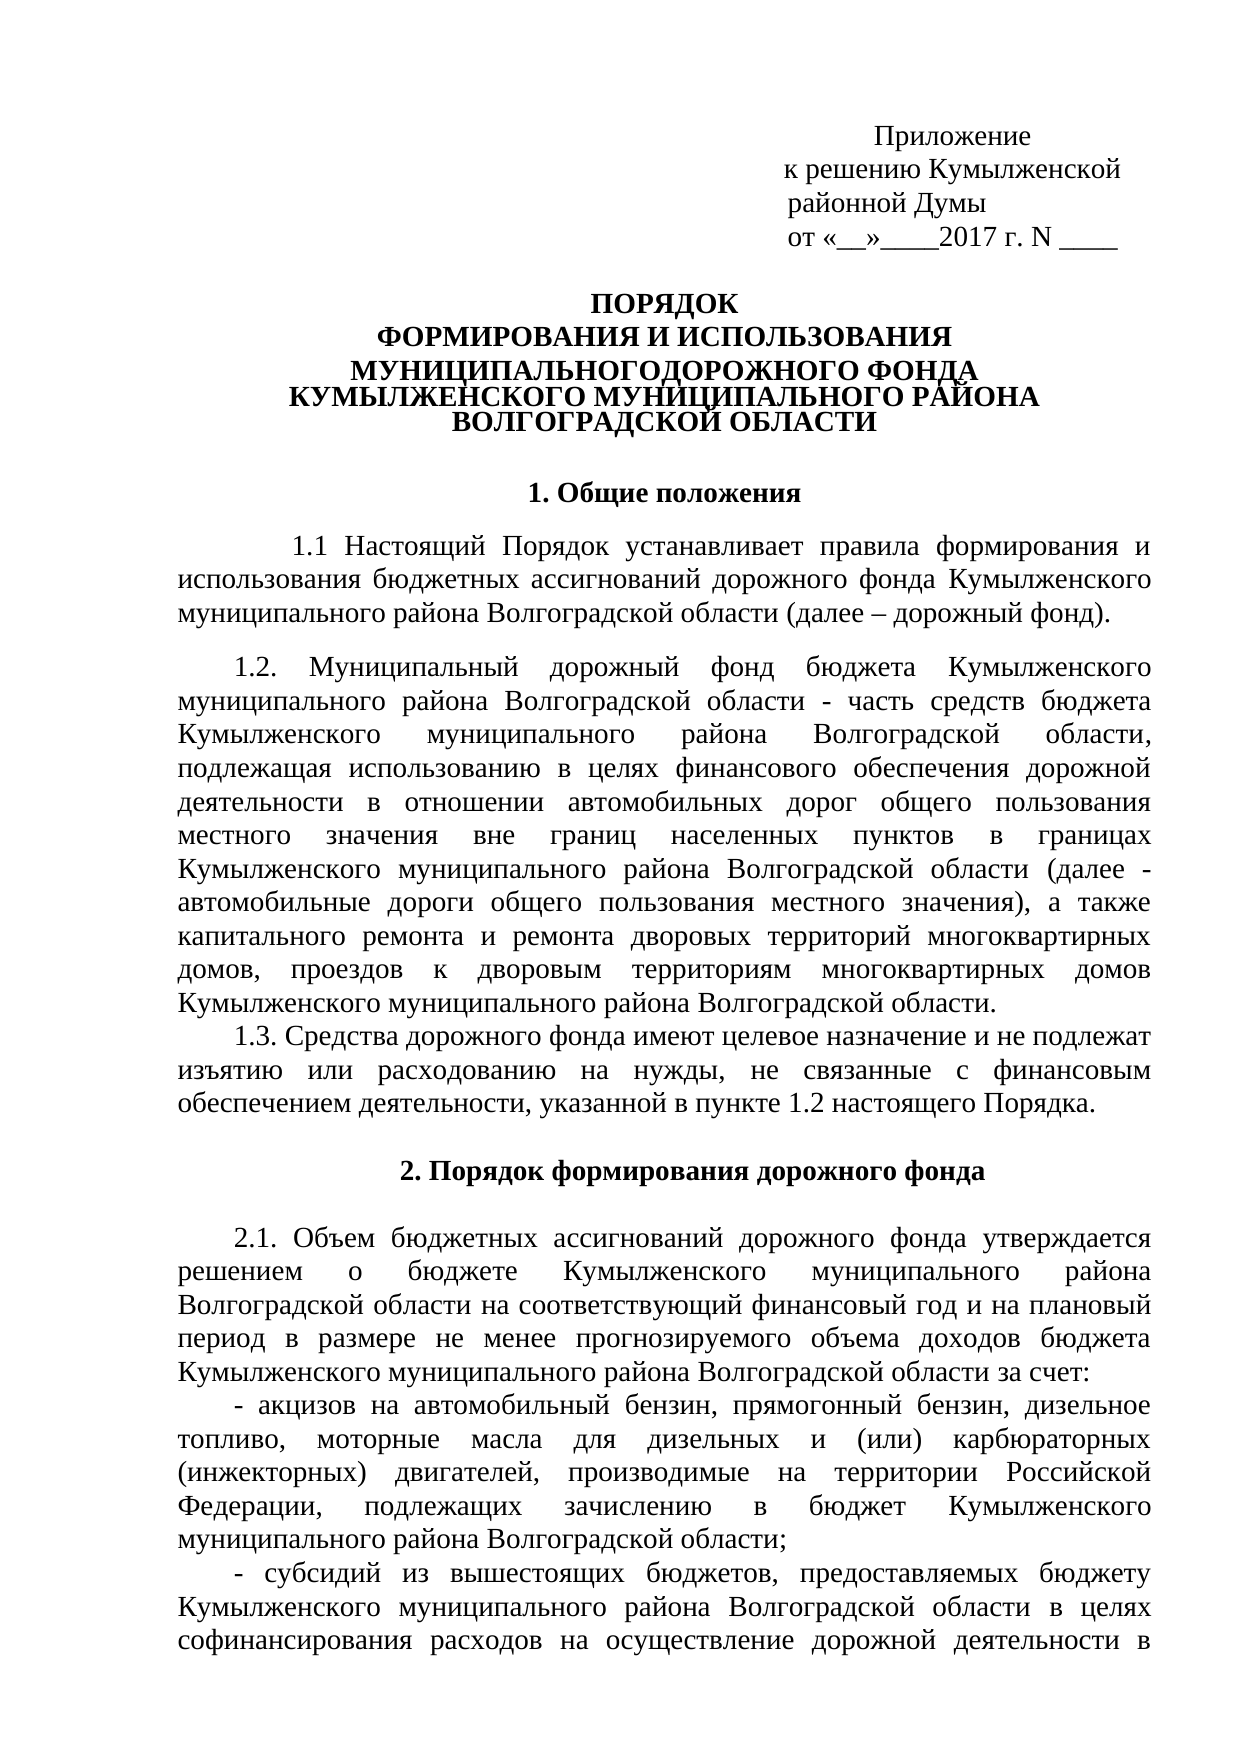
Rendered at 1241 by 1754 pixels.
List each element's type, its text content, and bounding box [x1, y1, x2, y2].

text 1.2. Муниципальный дорожный фонд бюджета Кумылженского муниципального района Волгоградской области - часть средств бюджета Кумылженского муниципального района Волгоградской области, подлежащая использованию в целях финансового обеспечения дорожной деятельности в отношении автомобильных дорог общего пользования местного значения вне границ населенных пунктов в границах Кумылженского муниципального района Волгоградской области (далее - автомобильные дороги общего пользования местного значения), а также капитального ремонта и ремонта дворовых территорий многоквартирных домов, проездов к дворовым территориям многоквартирных домов Кумылженского муниципального района Волгоградской области. [177, 649, 1152, 1018]
text районной Думы [177, 185, 1152, 219]
text Приложение [177, 118, 1152, 152]
text 2. Порядок формирования дорожного фонда [177, 1153, 1152, 1186]
text 1.3. Средства дорожного фонда имеют целевое назначение и не подлежат изъятию или расходованию на нужды, не связанные с финансовым обеспечением деятельности, указанной в пункте 1.2 настоящего Порядка. [177, 1018, 1152, 1119]
text МУНИЦИПАЛЬНОГОДОРОЖНОГО ФОНДА [177, 353, 1152, 386]
text ПОРЯДОК [177, 286, 1152, 319]
text от «__»____2017 г. N ____ [177, 219, 1152, 252]
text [177, 1555, 1152, 1656]
text ФОРМИРОВАНИЯ И ИСПОЛЬЗОВАНИЯ [177, 319, 1152, 353]
text 1.1 Настоящий Порядок устанавливает правила формирования и использования бюджетных ассигнований дорожного фонда Кумылженского муниципального района Волгоградской области (далее – дорожный фонд). [177, 528, 1152, 629]
text - акцизов на автомобильный бензин, прямогонный бензин, дизельное топливо, моторные масла для дизельных и (или) карбюраторных (инжекторных) двигателей, производимые на территории Российской Федерации, подлежащих зачислению в бюджет Кумылженского муниципального района Волгоградской области; [177, 1387, 1152, 1555]
text 1. Общие положения [177, 482, 1152, 507]
text 2.1. Объем бюджетных ассигнований дорожного фонда утверждается решением о бюджете Кумылженского муниципального района Волгоградской области на соответствующий финансовый год и на плановый период в размере не менее прогнозируемого объема доходов бюджета Кумылженского муниципального района Волгоградской области за счет: [177, 1220, 1152, 1387]
text к решению Кумылженской [177, 152, 1152, 185]
text КУМЫЛЖЕНСКОГО МУНИЦИПАЛЬНОГО РАЙОНА ВОЛГОГРАДСКОЙ ОБЛАСТИ [177, 386, 1152, 436]
